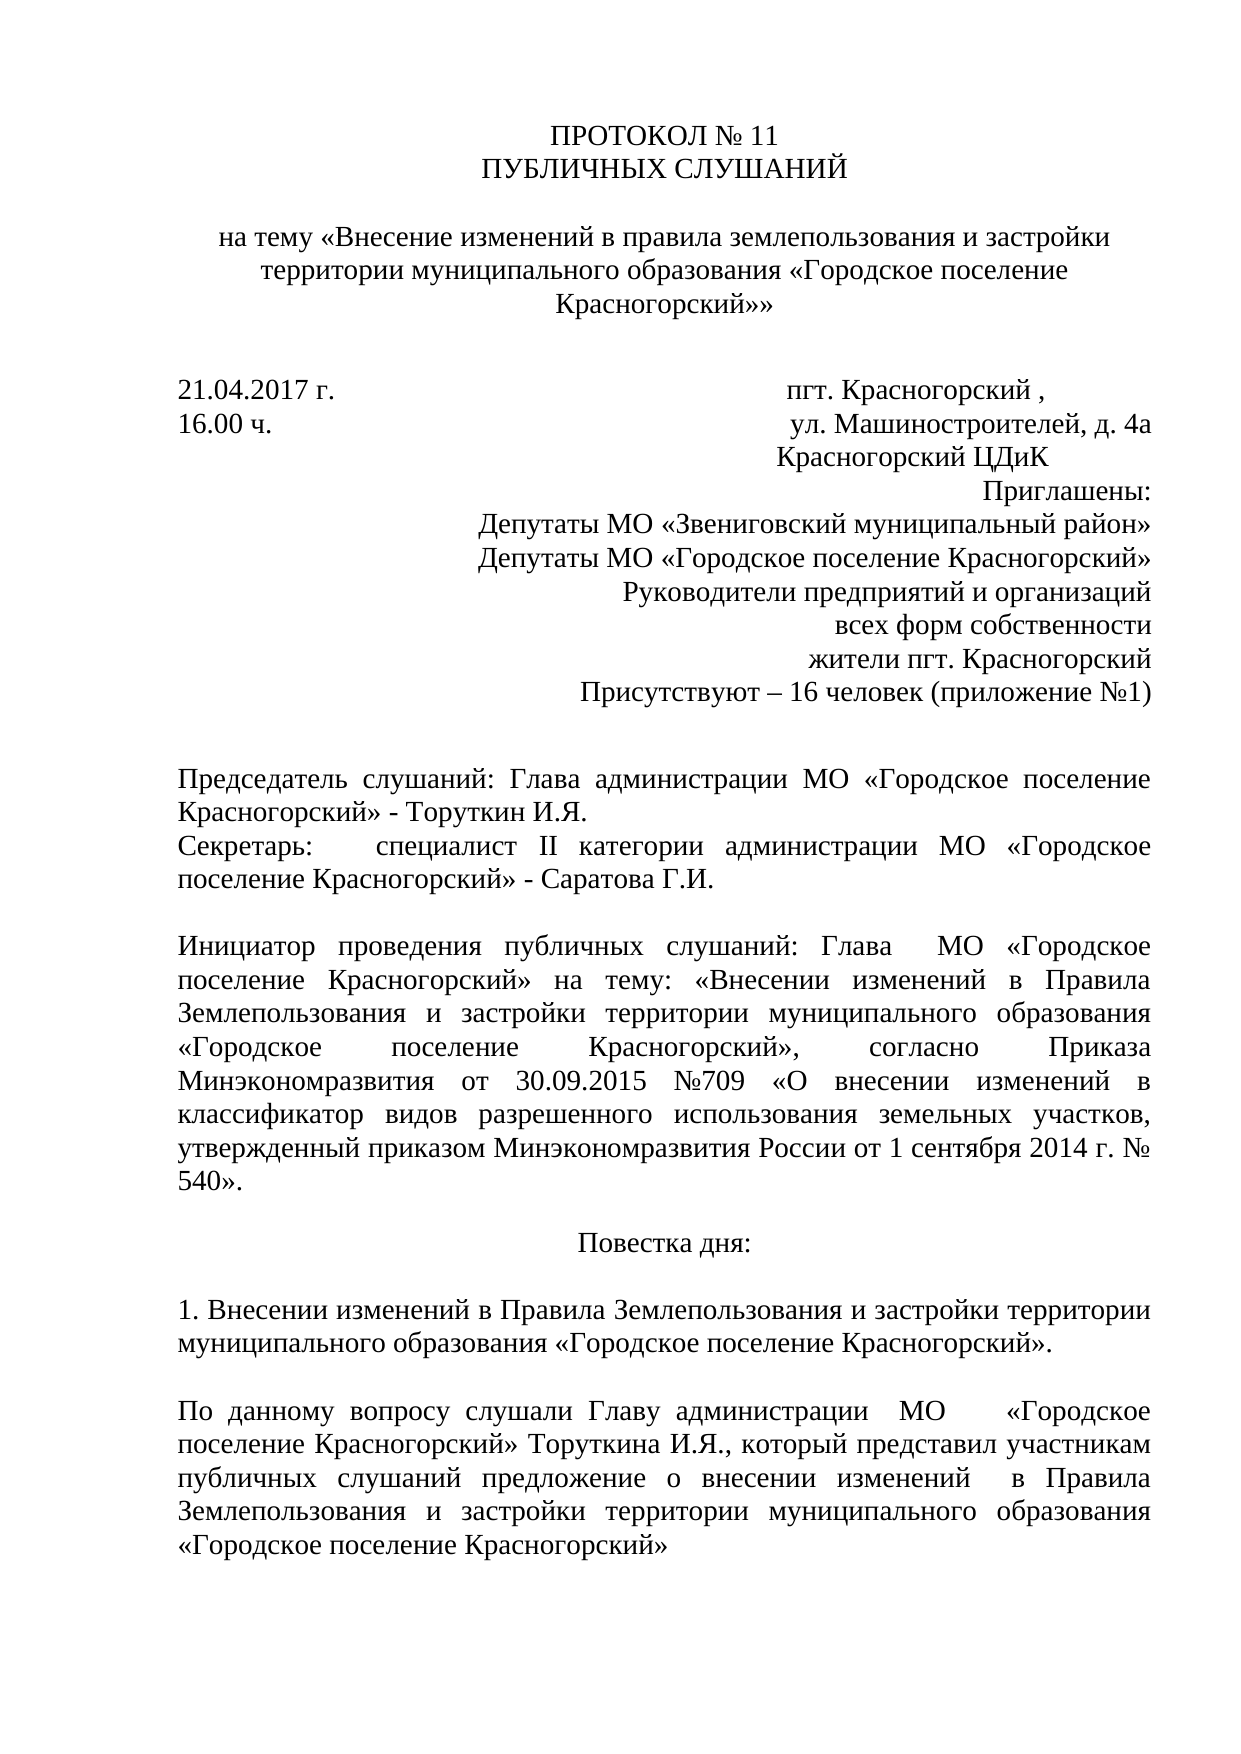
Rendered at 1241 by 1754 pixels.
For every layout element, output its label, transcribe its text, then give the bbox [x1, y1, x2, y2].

text на тему «Внесение изменений в правила землепользования и застройки территории муниципального образования «Городское поселение Красногорский»» [177, 219, 1152, 319]
text Руководители предприятий и организаций [177, 574, 1152, 607]
text 21.04.2017 г. пгт. Красногорский , [177, 372, 1152, 406]
text 1. Внесении изменений в Правила Землепользования и застройки территории муниципального образования «Городское поселение Красногорский». [177, 1292, 1152, 1359]
text Депутаты МО «Звениговский муниципальный район» [177, 507, 1152, 540]
text Присутствуют – 16 человек (приложение №1) [177, 674, 1152, 708]
text Секретарь: специалист II категории администрации МО «Городское поселение Красногорский» - Саратова Г.И. [177, 828, 1152, 895]
text жители пгт. Красногорский [177, 641, 1152, 674]
text Красногорский ЦДиК [177, 439, 1152, 473]
text ПРОТОКОЛ № 11 [177, 118, 1152, 152]
text ПУБЛИЧНЫХ СЛУШАНИЙ [177, 152, 1152, 185]
text Инициатор проведения публичных слушаний: Глава МО «Городское поселение Красногорский» на тему: «Внесении изменений в Правила Землепользования и застройки территории муниципального образования «Городское поселение Красногорский», согласно Приказа Минэкономразвития от 30.09.2015 №709 «О внесении изменений в классификатор видов разрешенного использования земельных участков, утвержденный приказом Минэкономразвития России от 1 сентября 2014 г. № 540». [177, 928, 1152, 1197]
text 16.00 ч. ул. Машиностроителей, д. 4а [177, 406, 1152, 439]
text Председатель слушаний: Глава администрации МО «Городское поселение Красногорский» - Торуткин И.Я. [177, 761, 1152, 828]
text По данному вопросу слушали Главу администрации МО «Городское поселение Красногорский» Торуткина И.Я., который представил участникам публичных слушаний предложение о внесении изменений в Правила Землепользования и застройки территории муниципального образования «Городское поселение Красногорский» [177, 1393, 1152, 1560]
text всех форм собственности [177, 607, 1152, 641]
text Повестка дня: [177, 1225, 1152, 1258]
text Депутаты МО «Городское поселение Красногорский» [177, 540, 1152, 574]
text Приглашены: [177, 473, 1152, 507]
